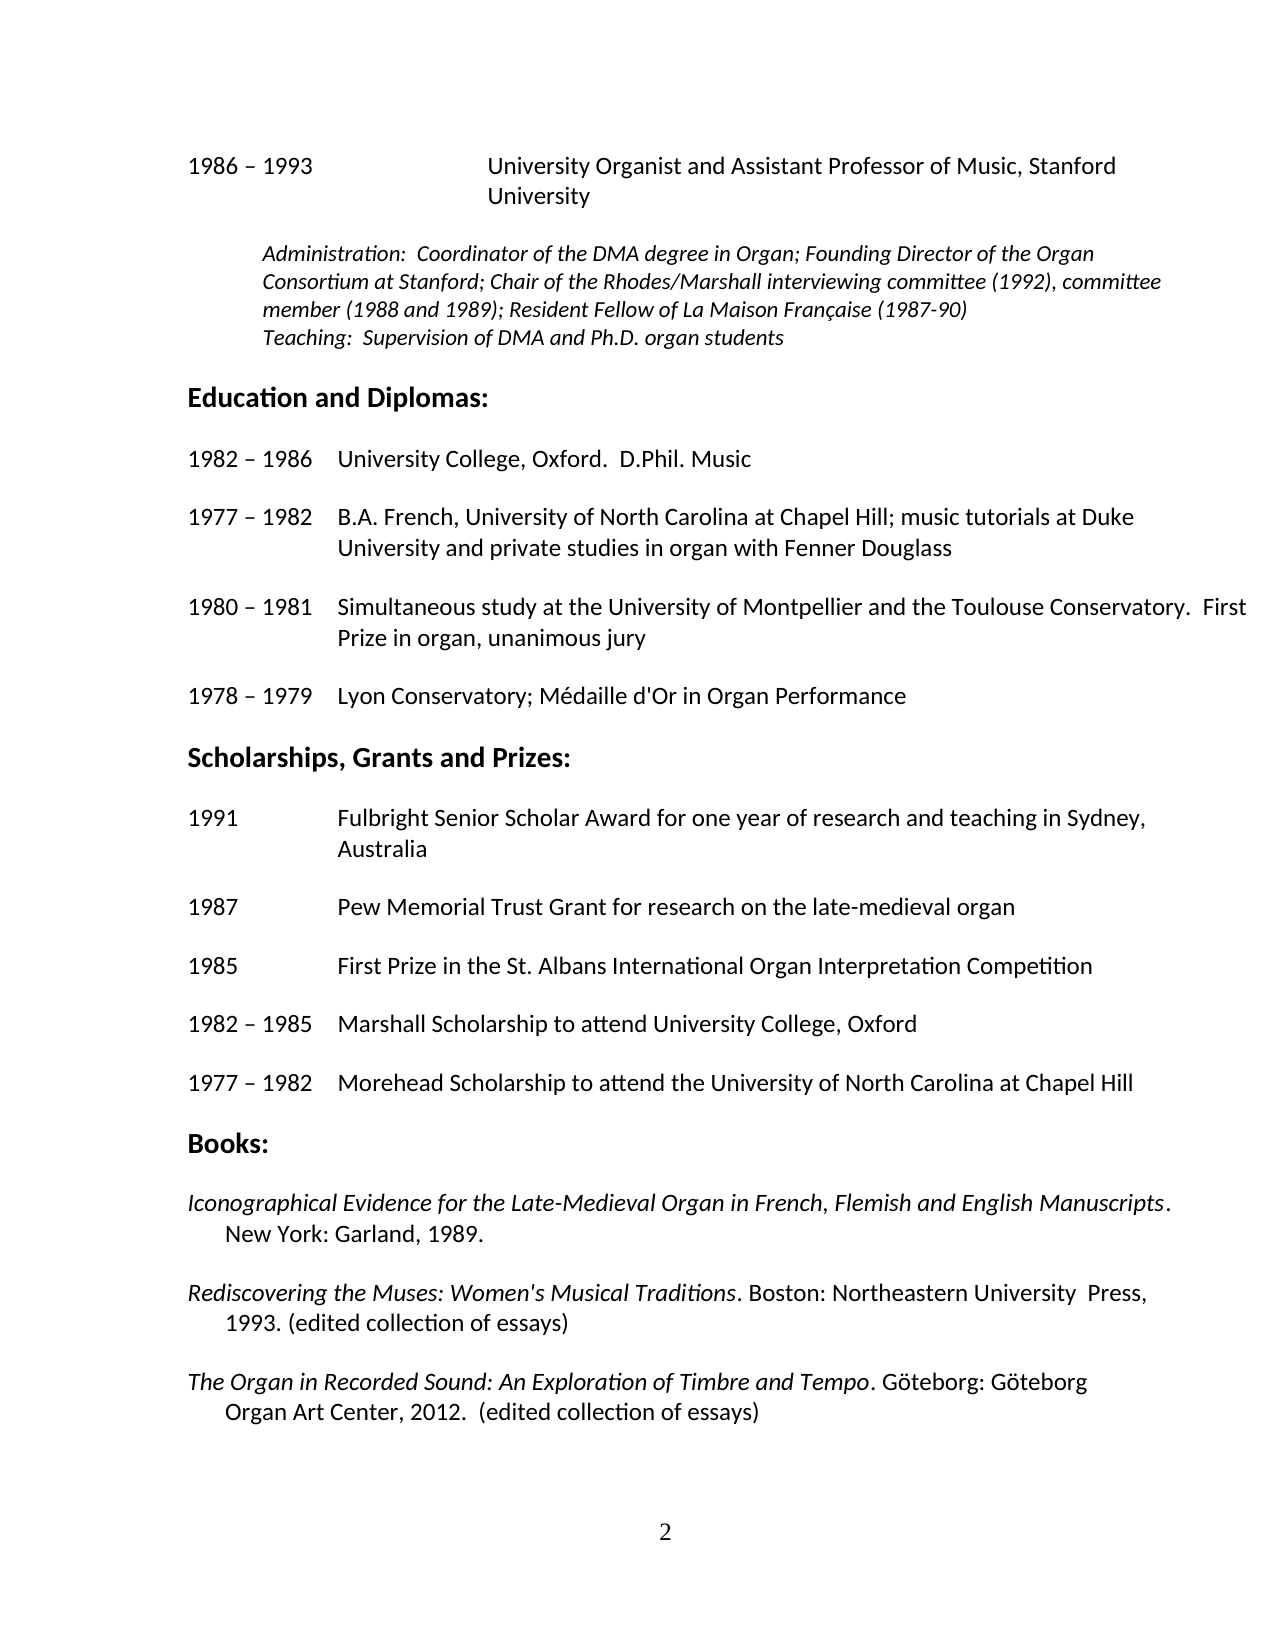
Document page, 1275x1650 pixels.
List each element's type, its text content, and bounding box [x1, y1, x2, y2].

text The Organ in Recorded Sound: An Exploration of Timbre and Tempo. Göteborg: Göteborg Organ Art Center, 2012. (edited collection of essays) [187, 1366, 1143, 1427]
text Education and Diplomas: [187, 379, 1143, 415]
text Rediscovering the Muses: Women's Musical Traditions. Boston: Northeastern University Press, 1993. (edited collection of essays) [187, 1277, 1206, 1338]
text 1986 – 1993 University Organist and Assistant Professor of Music, Stanford University [187, 150, 1193, 211]
text 1982 – 1985 Marshall Scholarship to attend University College, Oxford [187, 1008, 1206, 1039]
text 1987 Pew Memorial Trust Grant for research on the late-medieval organ [187, 891, 1206, 922]
text 1977 – 1982 B.A. French, University of North Carolina at Chapel Hill; music tutorials at Duke University and private studies in organ with Fenner Douglass [187, 501, 1256, 562]
subtitle Books: [187, 1126, 1206, 1161]
text 1980 – 1981 Simultaneous study at the University of Montpellier and the Toulouse Conservatory. First Prize in organ, unanimous jury [187, 591, 1256, 652]
text 1982 – 1986 University College, Oxford. D.Phil. Music [187, 443, 1143, 473]
text 1991 Fulbright Senior Scholar Award for one year of research and teaching in Sydney, Australia [187, 802, 1206, 863]
text Iconographical Evidence for the Late-Medieval Organ in French, Flemish and English Manuscripts. New York: Garland, 1989. [187, 1188, 1206, 1249]
text 1977 – 1982 Morehead Scholarship to attend the University of North Carolina at Chapel Hill [187, 1067, 1206, 1098]
text 1985 First Prize in the St. Albans International Organ Interpretation Competition [187, 950, 1206, 981]
subtitle Scholarships, Grants and Prizes: [187, 739, 1206, 774]
text 1978 – 1979 Lyon Conservatory; Médaille d'Or in Organ Performance [187, 680, 1206, 711]
text Administration: Coordinator of the DMA degree in Organ; Founding Director of the Organ Consortium at Stanford; Chair of the Rhodes/Marshall interviewing committee (1992), committee member (1988 and 1989); Resident Fellow of La Maison Française (1987-90) [262, 239, 1193, 323]
text Teaching: Supervision of DMA and Ph.D. organ students [225, 323, 1143, 351]
